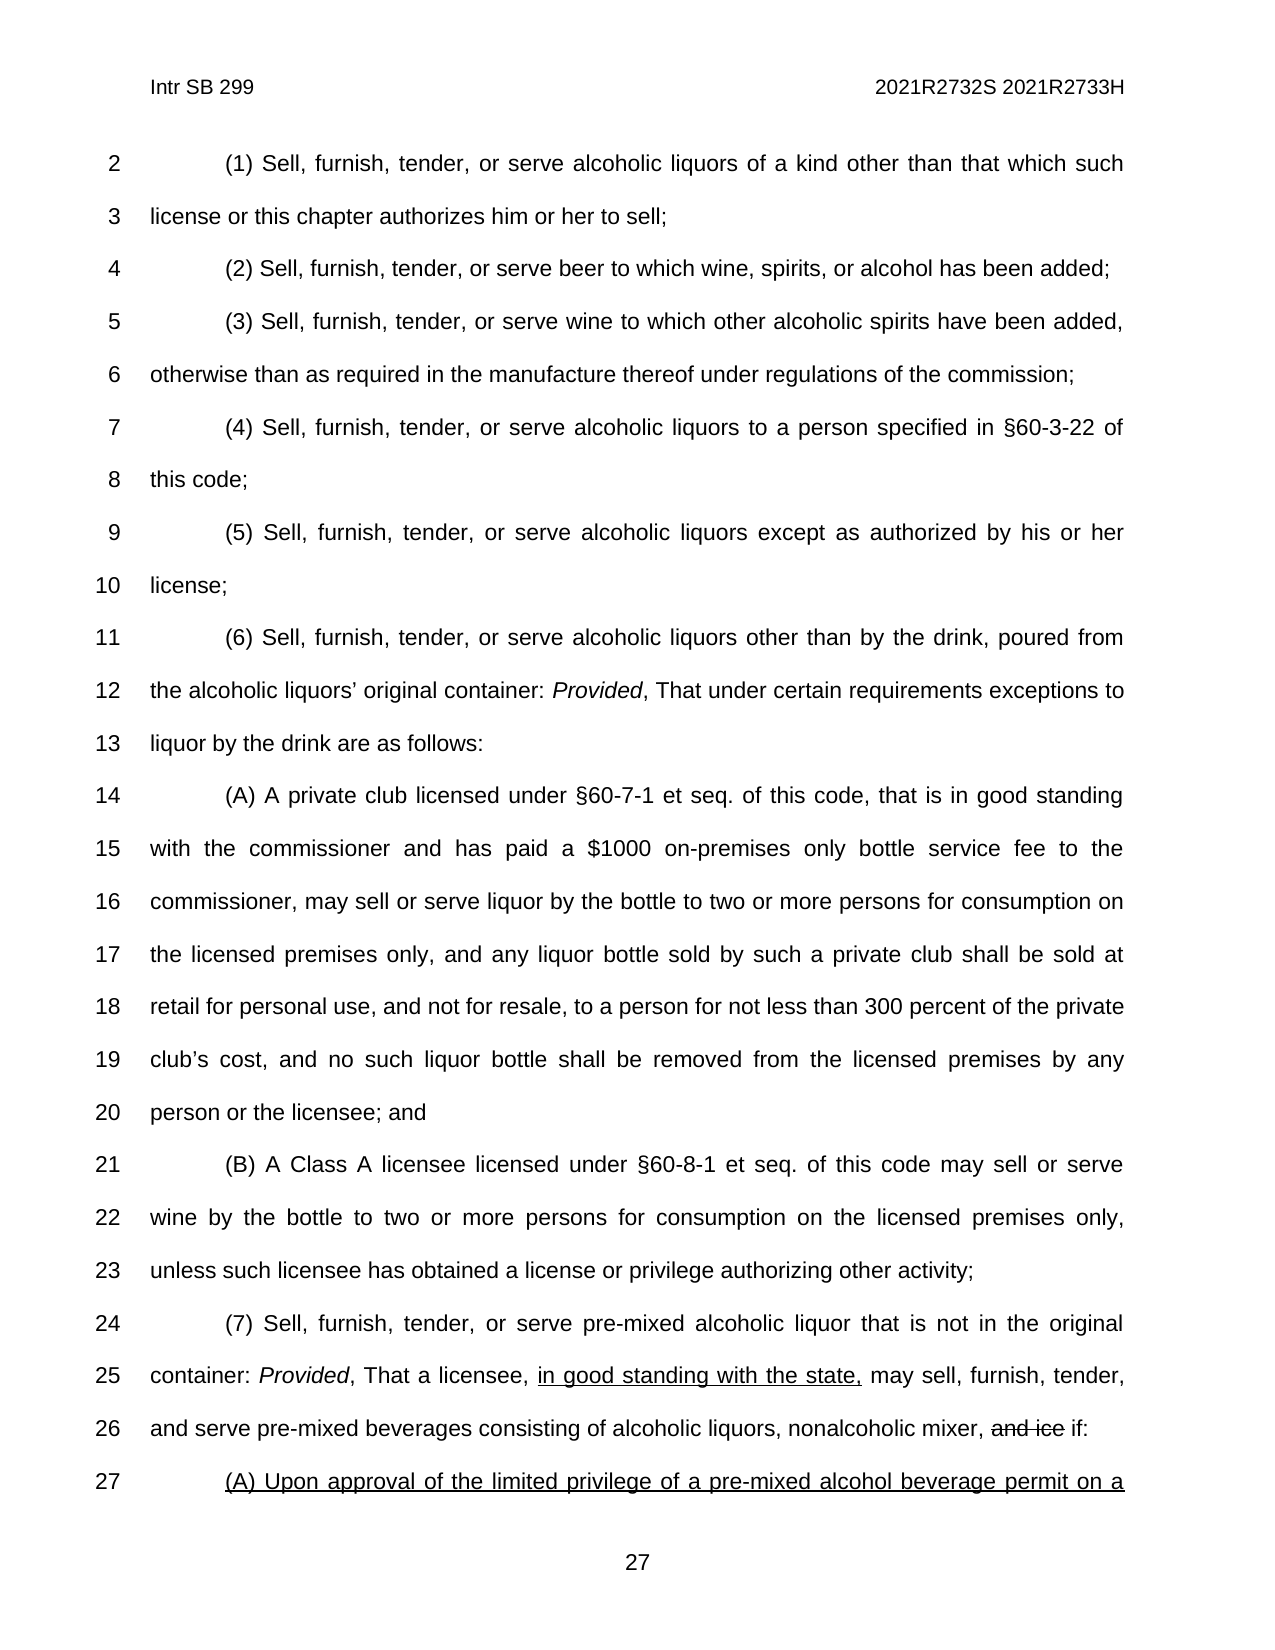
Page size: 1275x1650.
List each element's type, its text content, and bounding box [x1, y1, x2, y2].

text (4) Sell, furnish, tender, or serve alcoholic liquors to a person specified in §60-3-22 of this code; [150, 413, 1125, 493]
text (3) Sell, furnish, tender, or serve wine to which other alcoholic spirits have been added, otherwise than as required in the manufacture thereof under regulations of the commission; [150, 308, 1125, 387]
text (1) Sell, furnish, tender, or serve alcoholic liquors of a kind other than that which such license or this chapter authorizes him or her to sell; [150, 150, 1125, 229]
text (B) A Class A licensee licensed under §60-8-1 et seq. of this code may sell or serve wine by the bottle to two or more persons for consumption on the licensed premises only, unless such licensee has obtained a license or privilege authorizing other activity; [150, 1151, 1125, 1283]
text (2) Sell, furnish, tender, or serve beer to which wine, spirits, or alcohol has been added; [150, 255, 1125, 282]
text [150, 1468, 1125, 1494]
text (5) Sell, furnish, tender, or serve alcoholic liquors except as authorized by his or her license; [150, 519, 1125, 598]
text (7) Sell, furnish, tender, or serve pre-mixed alcoholic liquor that is not in the original container: Provided, That a licensee, in good standing with the state, may sell, furnish, tender, and serve pre-mixed beverages consisting of alcoholic liquors, nonalcoholic mixer, and ice if: [150, 1309, 1125, 1441]
text (A) A private club licensed under §60-7-1 et seq. of this code, that is in good standing with the commissioner and has paid a $1000 on-premises only bottle service fee to the commissioner, may sell or serve liquor by the bottle to two or more persons for consumption on the licensed premises only, and any liquor bottle sold by such a private club shall be sold at retail for personal use, and not for resale, to a person for not less than 300 percent of the private club’s cost, and no such liquor bottle shall be removed from the licensed premises by any person or the licensee; and [150, 782, 1125, 1125]
text (6) Sell, furnish, tender, or serve alcoholic liquors other than by the drink, poured from the alcoholic liquors’ original container: Provided, That under certain requirements exceptions to liquor by the drink are as follows: [150, 624, 1125, 756]
